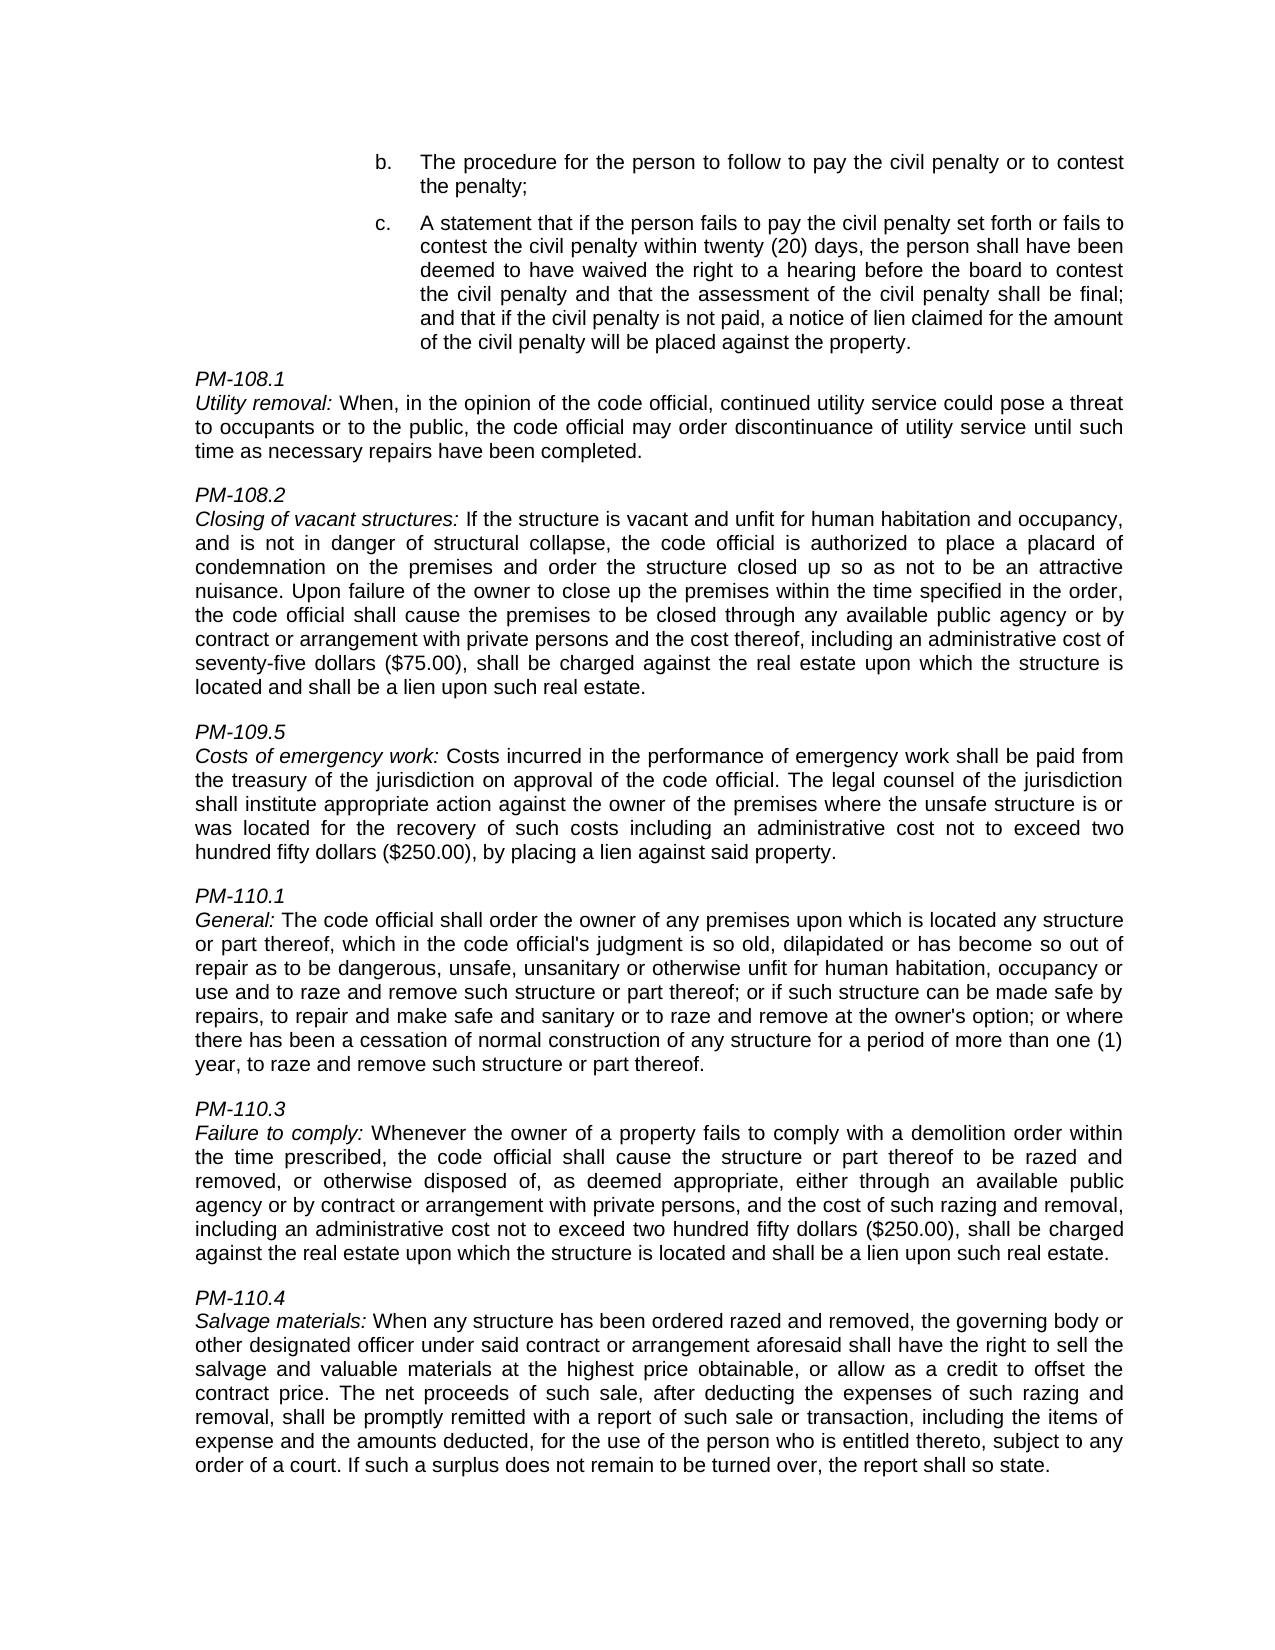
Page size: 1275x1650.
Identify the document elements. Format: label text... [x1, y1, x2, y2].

list b. The procedure for the person to follow to pay the civil penalty or to contest the penalty; [375, 150, 1125, 198]
list c. A statement that if the person fails to pay the civil penalty set forth or fails to contest the civil penalty within twenty (20) days, the person shall have been deemed to have waived the right to a hearing before the board to contest the civil penalty and that the assessment of the civil penalty shall be final; and that if the civil penalty is not paid, a notice of lien claimed for the amount of the civil penalty will be placed against the property. [375, 210, 1125, 354]
text PM-108.2 Closing of vacant structures: If the structure is vacant and unfit for human habitation and occupancy, and is not in danger of structural collapse, the code official is authorized to place a placard of condemnation on the premises and order the structure closed up so as not to be an attractive nuisance. Upon failure of the owner to close up the premises within the time specified in the order, the code official shall cause the premises to be closed through any available public agency or by contract or arrangement with private persons and the cost thereof, including an administrative cost of seventy-five dollars ($75.00), shall be charged against the real estate upon which the structure is located and shall be a lien upon such real estate. [195, 483, 1125, 699]
text PM-109.5 Costs of emergency work: Costs incurred in the performance of emergency work shall be paid from the treasury of the jurisdiction on approval of the code official. The legal counsel of the jurisdiction shall institute appropriate action against the owner of the premises where the unsafe structure is or was located for the recovery of such costs including an administrative cost not to exceed two hundred fifty dollars ($250.00), by placing a lien against said property. [195, 720, 1125, 863]
text PM-108.1 Utility removal: When, in the opinion of the code official, continued utility service could pose a threat to occupants or to the public, the code official may order discontinuance of utility service until such time as necessary repairs have been completed. [195, 367, 1125, 462]
text PM-110.1 General: The code official shall order the owner of any premises upon which is located any structure or part thereof, which in the code official's judgment is so old, dilapidated or has become so out of repair as to be dangerous, unsafe, unsanitary or otherwise unfit for human habitation, occupancy or use and to raze and remove such structure or part thereof; or if such structure can be made safe by repairs, to repair and make safe and sanitary or to raze and remove at the owner's option; or where there has been a cessation of normal construction of any structure for a period of more than one (1) year, to raze and remove such structure or part thereof. [195, 884, 1125, 1076]
text PM-110.4 Salvage materials: When any structure has been ordered razed and removed, the governing body or other designated officer under said contract or arrangement aforesaid shall have the right to sell the salvage and valuable materials at the highest price obtainable, or allow as a credit to offset the contract price. The net proceeds of such sale, after deducting the expenses of such razing and removal, shall be promptly remitted with a report of such sale or transaction, including the items of expense and the amounts deducted, for the use of the person who is entitled thereto, subject to any order of a court. If such a surplus does not remain to be turned over, the report shall so state. [195, 1285, 1125, 1477]
text PM-110.3 Failure to comply: Whenever the owner of a property fails to comply with a demolition order within the time prescribed, the code official shall cause the structure or part thereof to be razed and removed, or otherwise disposed of, as deemed appropriate, either through an available public agency or by contract or arrangement with private persons, and the cost of such razing and removal, including an administrative cost not to exceed two hundred fifty dollars ($250.00), shall be charged against the real estate upon which the structure is located and shall be a lien upon such real estate. [195, 1097, 1125, 1264]
